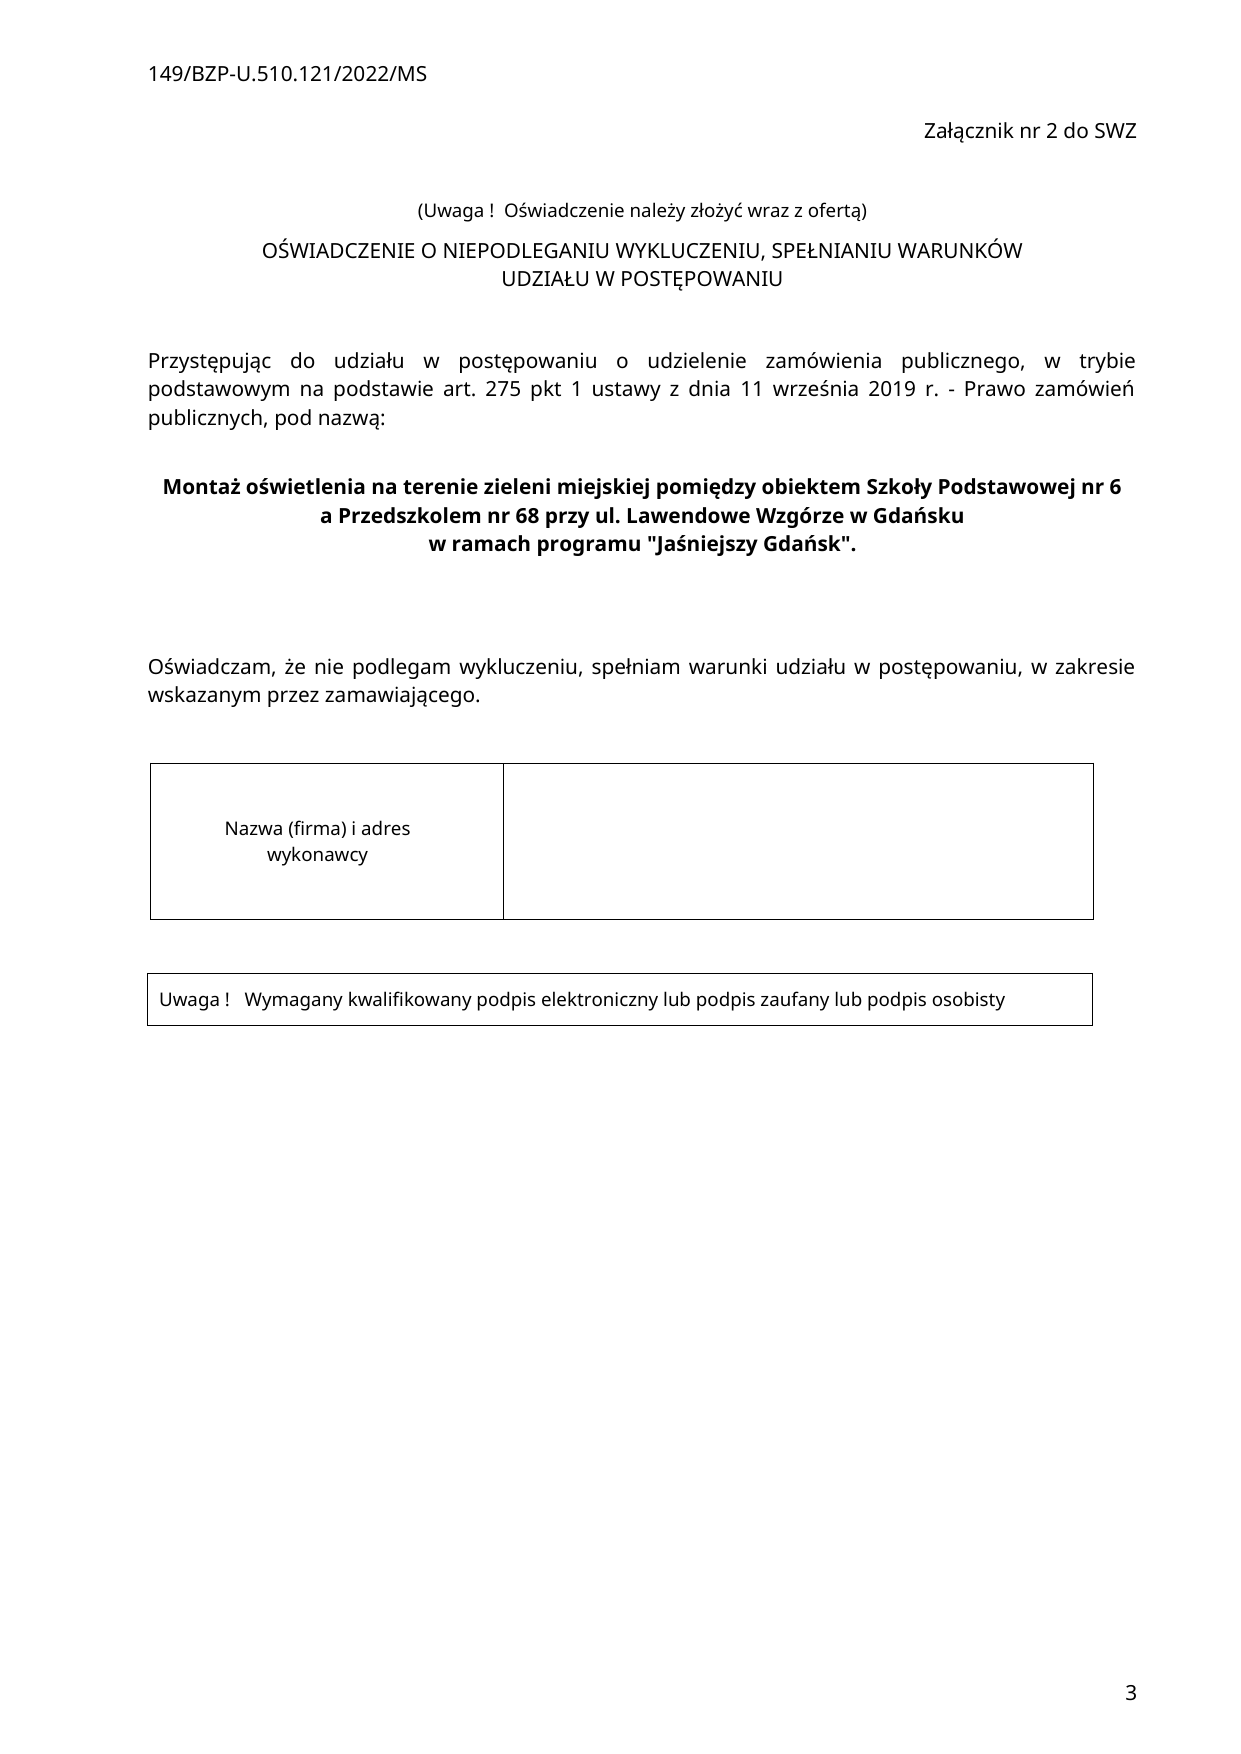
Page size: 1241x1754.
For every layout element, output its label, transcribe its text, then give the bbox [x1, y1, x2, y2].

table_header [504, 764, 1093, 918]
text a Przedszkolem nr 68 przy ul. Lawendowe Wzgórze w Gdańsku [148, 501, 1137, 529]
table_header Nazwa (firma) i adres wykonawcy [151, 764, 503, 918]
text (Uwaga ! Oświadczenie należy złożyć wraz z ofertą) [148, 198, 1137, 223]
text w ramach programu "Jaśniejszy Gdańsk". [148, 529, 1137, 558]
text Załącznik nr 2 do SWZ [148, 116, 1137, 144]
text Montaż oświetlenia na terenie zieleni miejskiej pomiędzy obiektem Szkoły Podstawowej nr 6 [148, 472, 1137, 501]
text Przystępując do udziału w postępowaniu o udzielenie zamówienia publicznego, w trybie podstawowym na podstawie art. 275 pkt 1 ustawy z dnia 11 września 2019 r. - Prawo zamówień publicznych, pod nazwą: [148, 346, 1137, 431]
text Oświadczam, że nie podlegam wykluczeniu, spełniam warunki udziału w postępowaniu, w zakresie wskazanym przez zamawiającego. [148, 652, 1137, 709]
table_header Uwaga ! Wymagany kwalifikowany podpis elektroniczny lub podpis zaufany lub podpis osobisty [148, 974, 1092, 1024]
text OŚWIADCZENIE O NIEPODLEGANIU WYKLUCZENIU, SPEŁNIANIU WARUNKÓW UDZIAŁU W POSTĘPOWANIU [148, 236, 1137, 293]
